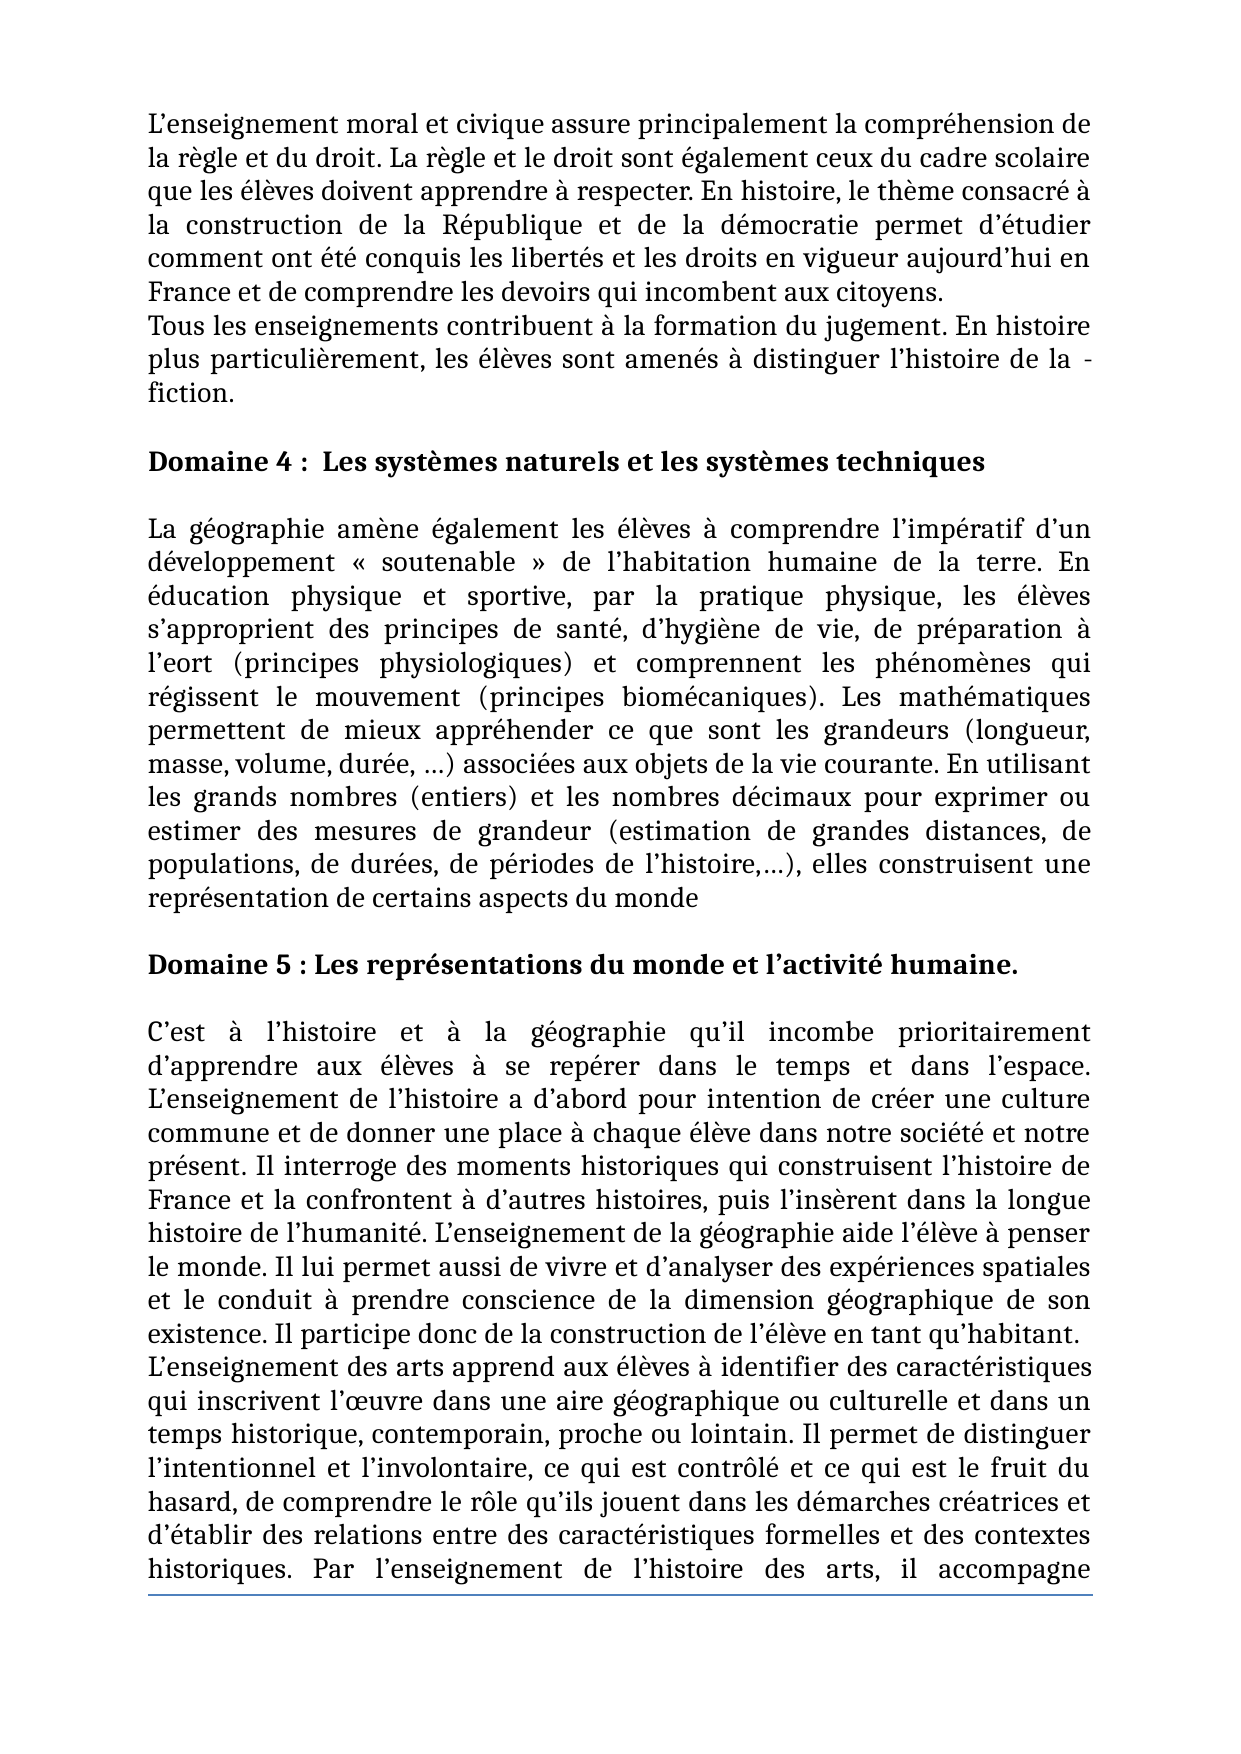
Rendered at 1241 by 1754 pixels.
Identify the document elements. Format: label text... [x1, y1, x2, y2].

title Domaine 4 : Les systèmes naturels et les systèmes techniques [148, 443, 1093, 478]
title La géographie amène également les élèves à comprendre l’impératif d’un développement « soutenable » de l’habitation humaine de la terre. En éducation physique et sportive, par la pratique physique, les élèves s’approprient des principes de santé, d’hygiène de vie, de préparation à l’eort (principes physiologiques) et comprennent les phénomènes qui régissent le mouvement (principes biomécaniques). Les mathématiques permettent de mieux appréhender ce que sont les grandeurs (longueur, masse, volume, durée, …) associées aux objets de la vie courante. En utilisant les grands nombres (entiers) et les nombres décimaux pour exprimer ou estimer des mesures de grandeur (estimation de grandes distances, de populations, de durées, de périodes de l’histoire,…), elles construisent une représentation de certains aspects du monde [148, 512, 1093, 914]
title C’est à l’histoire et à la géographie qu’il incombe prioritairement d’apprendre aux élèves à se repérer dans le temps et dans l’espace. L’enseignement de l’histoire a d’abord pour intention de créer une culture commune et de donner une place à chaque élève dans notre société et notre présent. Il interroge des moments historiques qui construisent l’histoire de France et la confrontent à d’autres histoires, puis l’insèrent dans la longue histoire de l’humanité. L’enseignement de la géographie aide l’élève à penser le monde. Il lui permet aussi de vivre et d’analyser des expériences spatiales et le conduit à prendre conscience de la dimension géographique de son existence. Il participe donc de la construction de l’élève en tant qu’habitant. [148, 1015, 1093, 1351]
title Tous les enseignements contribuent à la formation du jugement. En histoire plus particulièrement, les élèves sont amenés à distinguer l’histoire de la fiction. [148, 309, 1093, 409]
title L’enseignement moral et civique assure principalement la compréhension de la règle et du droit. La règle et le droit sont également ceux du cadre scolaire que les élèves doivent apprendre à respecter. En histoire, le thème consacré à la construction de la République et de la démocratie permet d’étudier comment ont été conquis les libertés et les droits en vigueur aujourd’hui en France et de comprendre les devoirs qui incombent aux citoyens. [148, 107, 1093, 309]
title Domaine 5 : Les représentations du monde et l’activité humaine. [148, 948, 1093, 982]
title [148, 1351, 1093, 1594]
